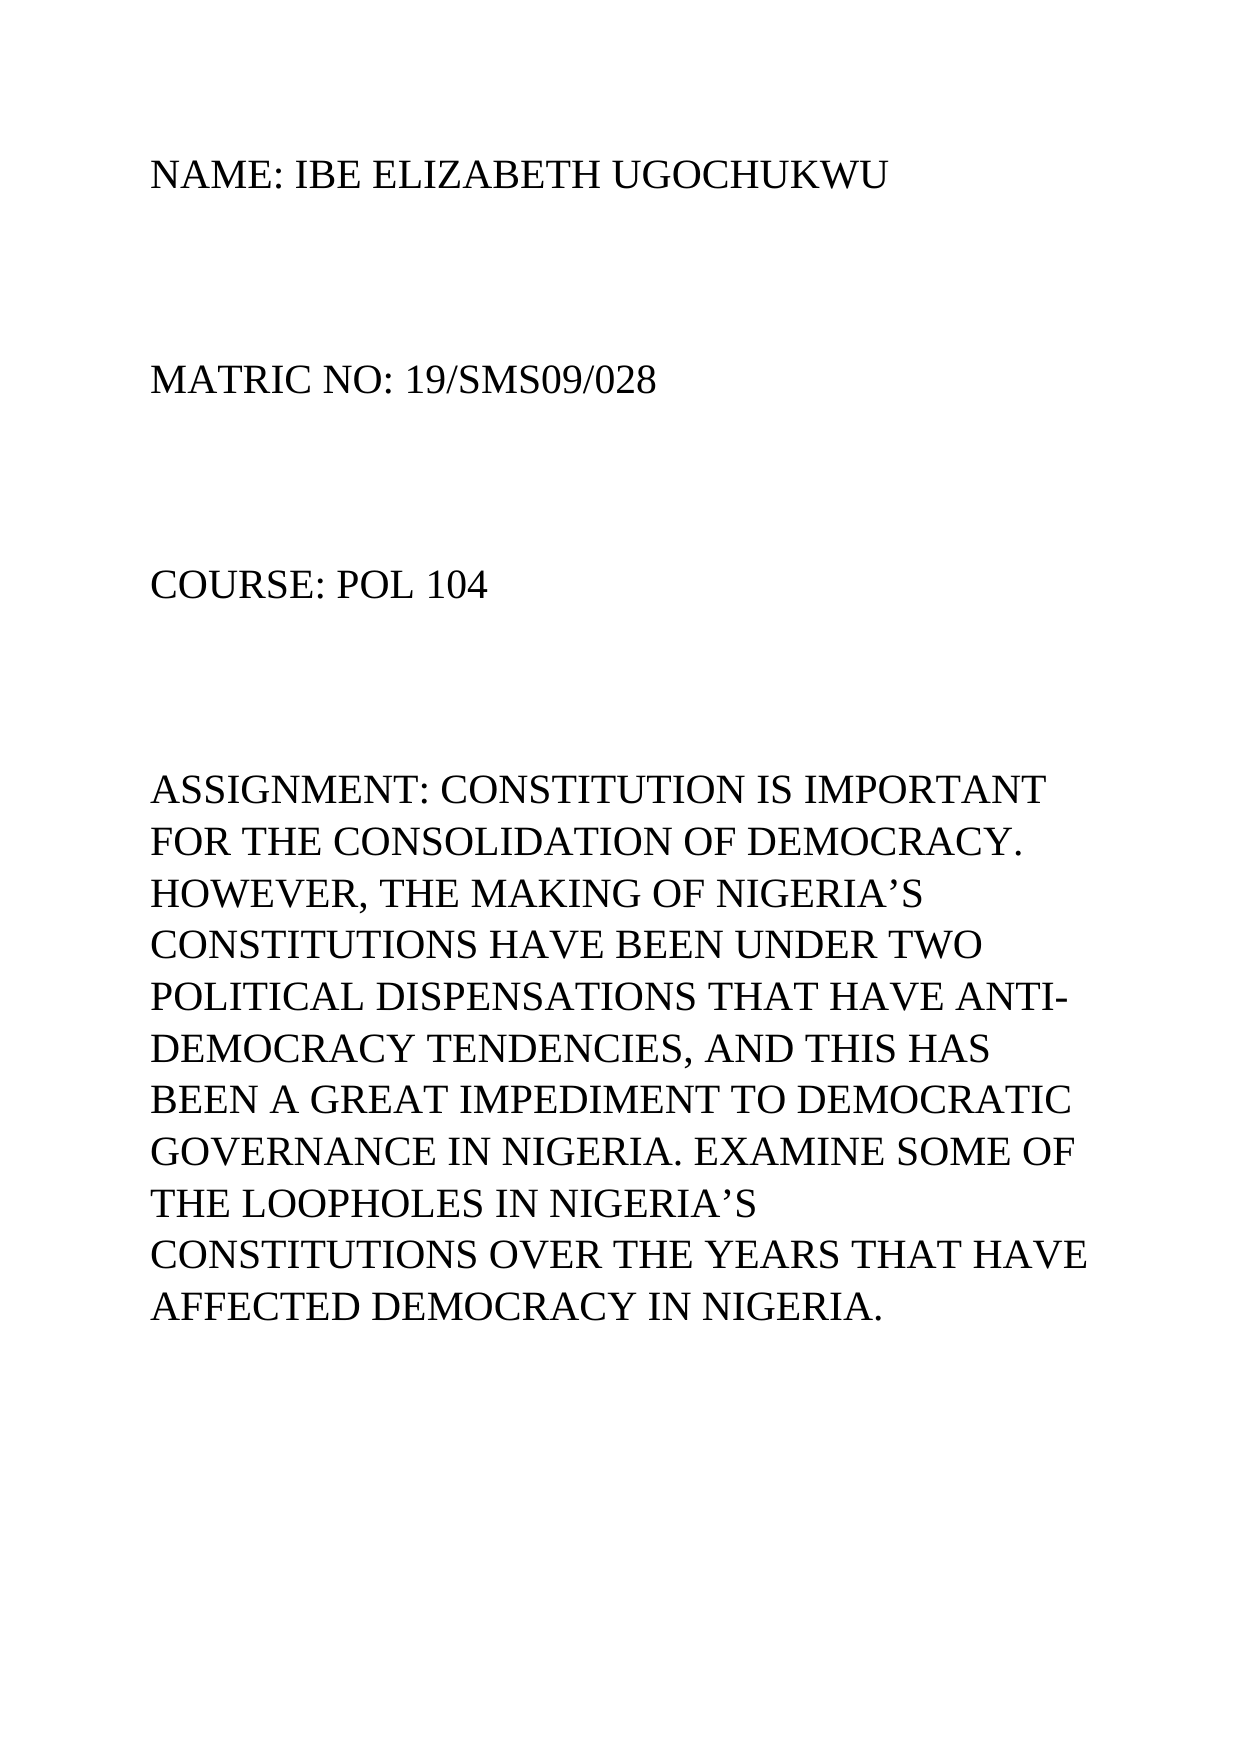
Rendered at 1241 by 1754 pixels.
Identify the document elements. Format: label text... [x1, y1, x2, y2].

text NAME: IBE ELIZABETH UGOCHUKWU [150, 150, 1090, 198]
text COURSE: POL 104 [150, 560, 1090, 608]
text MATRIC NO: 19/SMS09/028 [150, 355, 1090, 403]
text ASSIGNMENT: CONSTITUTION IS IMPORTANT FOR THE CONSOLIDATION OF DEMOCRACY. HOWEVER, THE MAKING OF NIGERIA’S CONSTITUTIONS HAVE BEEN UNDER TWO POLITICAL DISPENSATIONS THAT HAVE ANTI-DEMOCRACY TENDENCIES, AND THIS HAS BEEN A GREAT IMPEDIMENT TO DEMOCRATIC GOVERNANCE IN NIGERIA. EXAMINE SOME OF THE LOOPHOLES IN NIGERIA’S CONSTITUTIONS OVER THE YEARS THAT HAVE AFFECTED DEMOCRACY IN NIGERIA. [150, 765, 1090, 1329]
